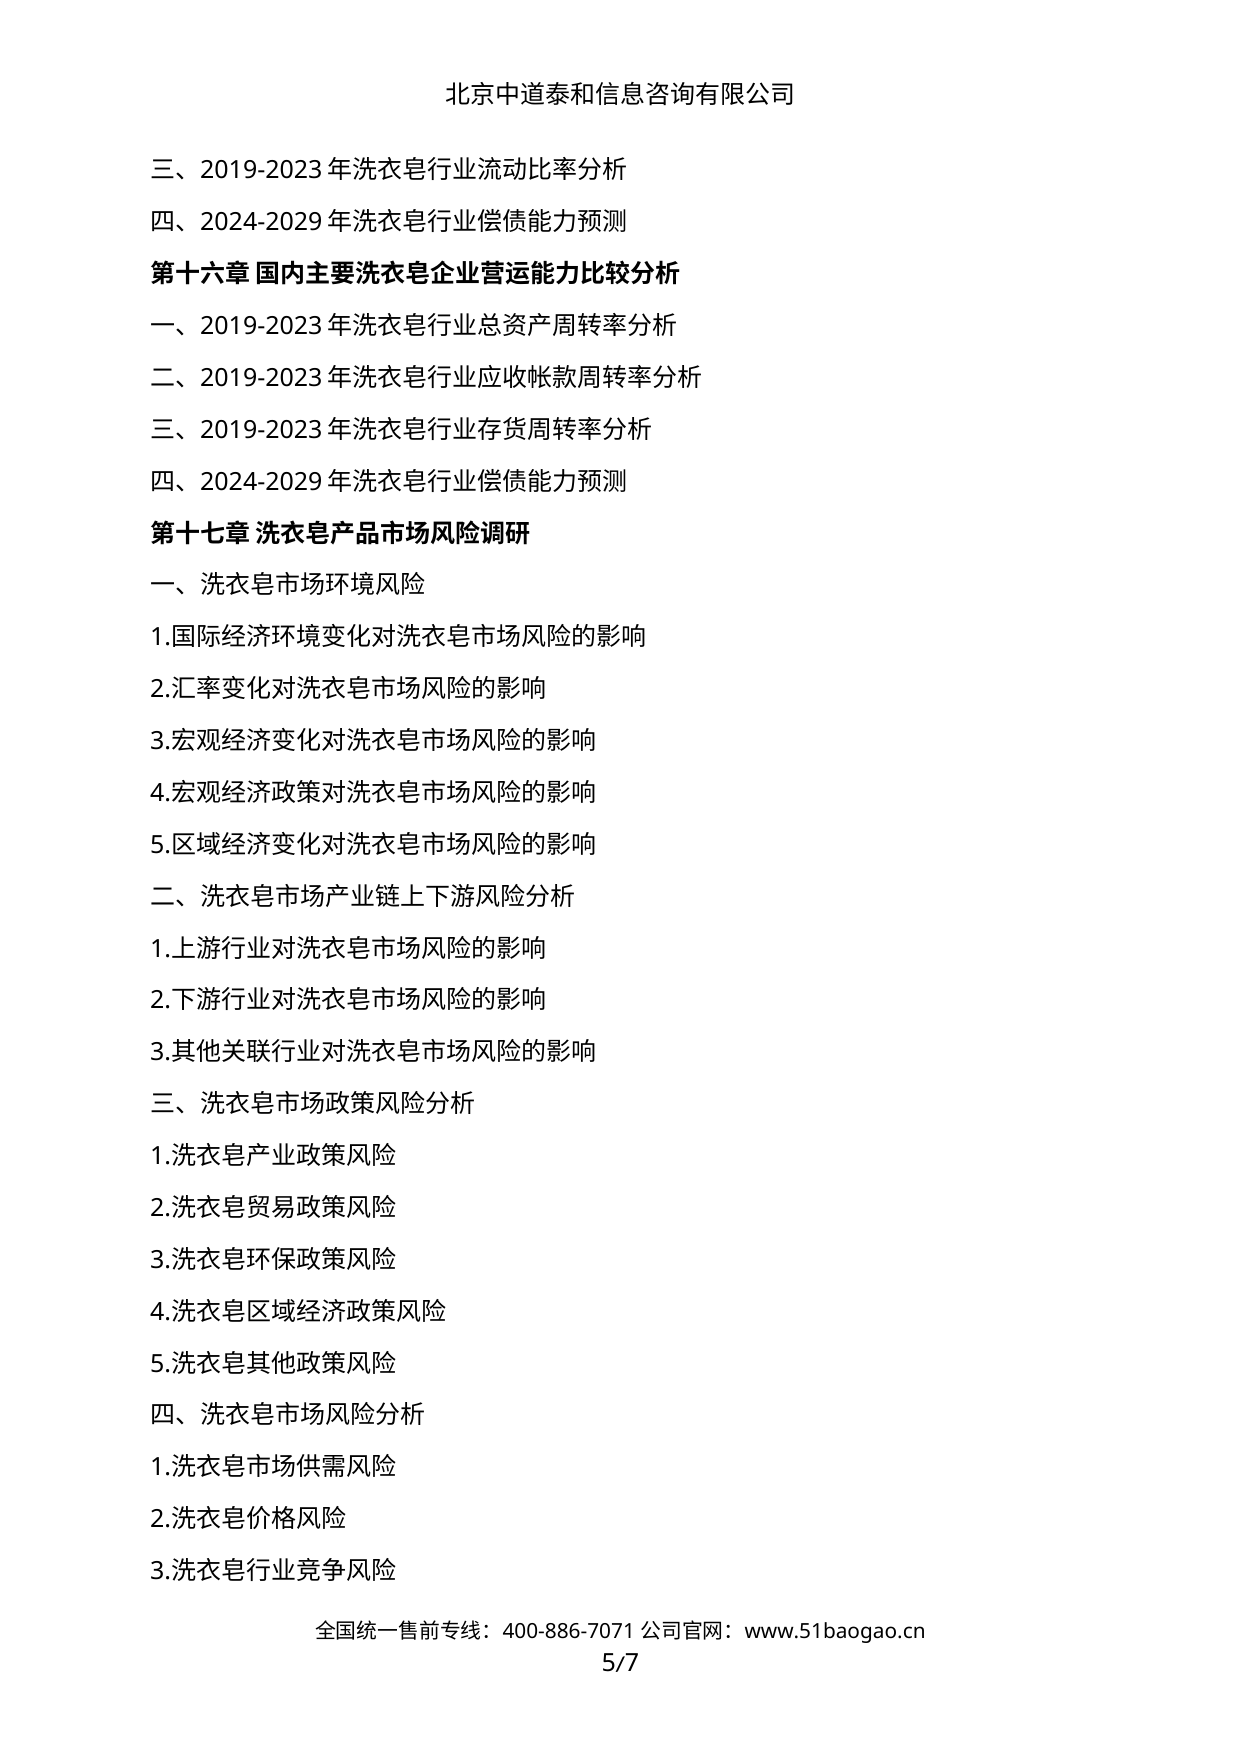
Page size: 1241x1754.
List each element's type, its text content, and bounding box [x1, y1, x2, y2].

text 1.洗衣皂产业政策风险 [150, 1136, 1090, 1172]
text 3.洗衣皂环保政策风险 [150, 1239, 1090, 1276]
text 2.洗衣皂贸易政策风险 [150, 1187, 1090, 1224]
text 二、洗衣皂市场产业链上下游风险分析 [150, 876, 1090, 912]
text 三、洗衣皂市场政策风险分析 [150, 1084, 1090, 1120]
text 3.洗衣皂行业竞争风险 [150, 1551, 1090, 1587]
text 一、2019-2023年洗衣皂行业总资产周转率分析 [150, 306, 1090, 342]
text 第十七章 洗衣皂产品市场风险调研 [150, 513, 1090, 549]
text 四、2024-2029年洗衣皂行业偿债能力预测 [150, 202, 1090, 238]
text 1.国际经济环境变化对洗衣皂市场风险的影响 [150, 617, 1090, 653]
text 1.洗衣皂市场供需风险 [150, 1447, 1090, 1483]
text 5.洗衣皂其他政策风险 [150, 1343, 1090, 1379]
text 一、洗衣皂市场环境风险 [150, 565, 1090, 601]
text 1.上游行业对洗衣皂市场风险的影响 [150, 928, 1090, 964]
text 三、2019-2023年洗衣皂行业流动比率分析 [150, 150, 1090, 186]
text 2.洗衣皂价格风险 [150, 1499, 1090, 1535]
text 5.区域经济变化对洗衣皂市场风险的影响 [150, 824, 1090, 861]
text 三、2019-2023年洗衣皂行业存货周转率分析 [150, 409, 1090, 446]
text 2.汇率变化对洗衣皂市场风险的影响 [150, 669, 1090, 705]
text 四、2024-2029年洗衣皂行业偿债能力预测 [150, 461, 1090, 497]
text 3.其他关联行业对洗衣皂市场风险的影响 [150, 1032, 1090, 1068]
text 3.宏观经济变化对洗衣皂市场风险的影响 [150, 721, 1090, 757]
text 2.下游行业对洗衣皂市场风险的影响 [150, 980, 1090, 1016]
text 第十六章 国内主要洗衣皂企业营运能力比较分析 [150, 254, 1090, 290]
text 4.洗衣皂区域经济政策风险 [150, 1291, 1090, 1327]
text 四、洗衣皂市场风险分析 [150, 1395, 1090, 1431]
text 二、2019-2023年洗衣皂行业应收帐款周转率分析 [150, 357, 1090, 394]
text 4.宏观经济政策对洗衣皂市场风险的影响 [150, 772, 1090, 809]
